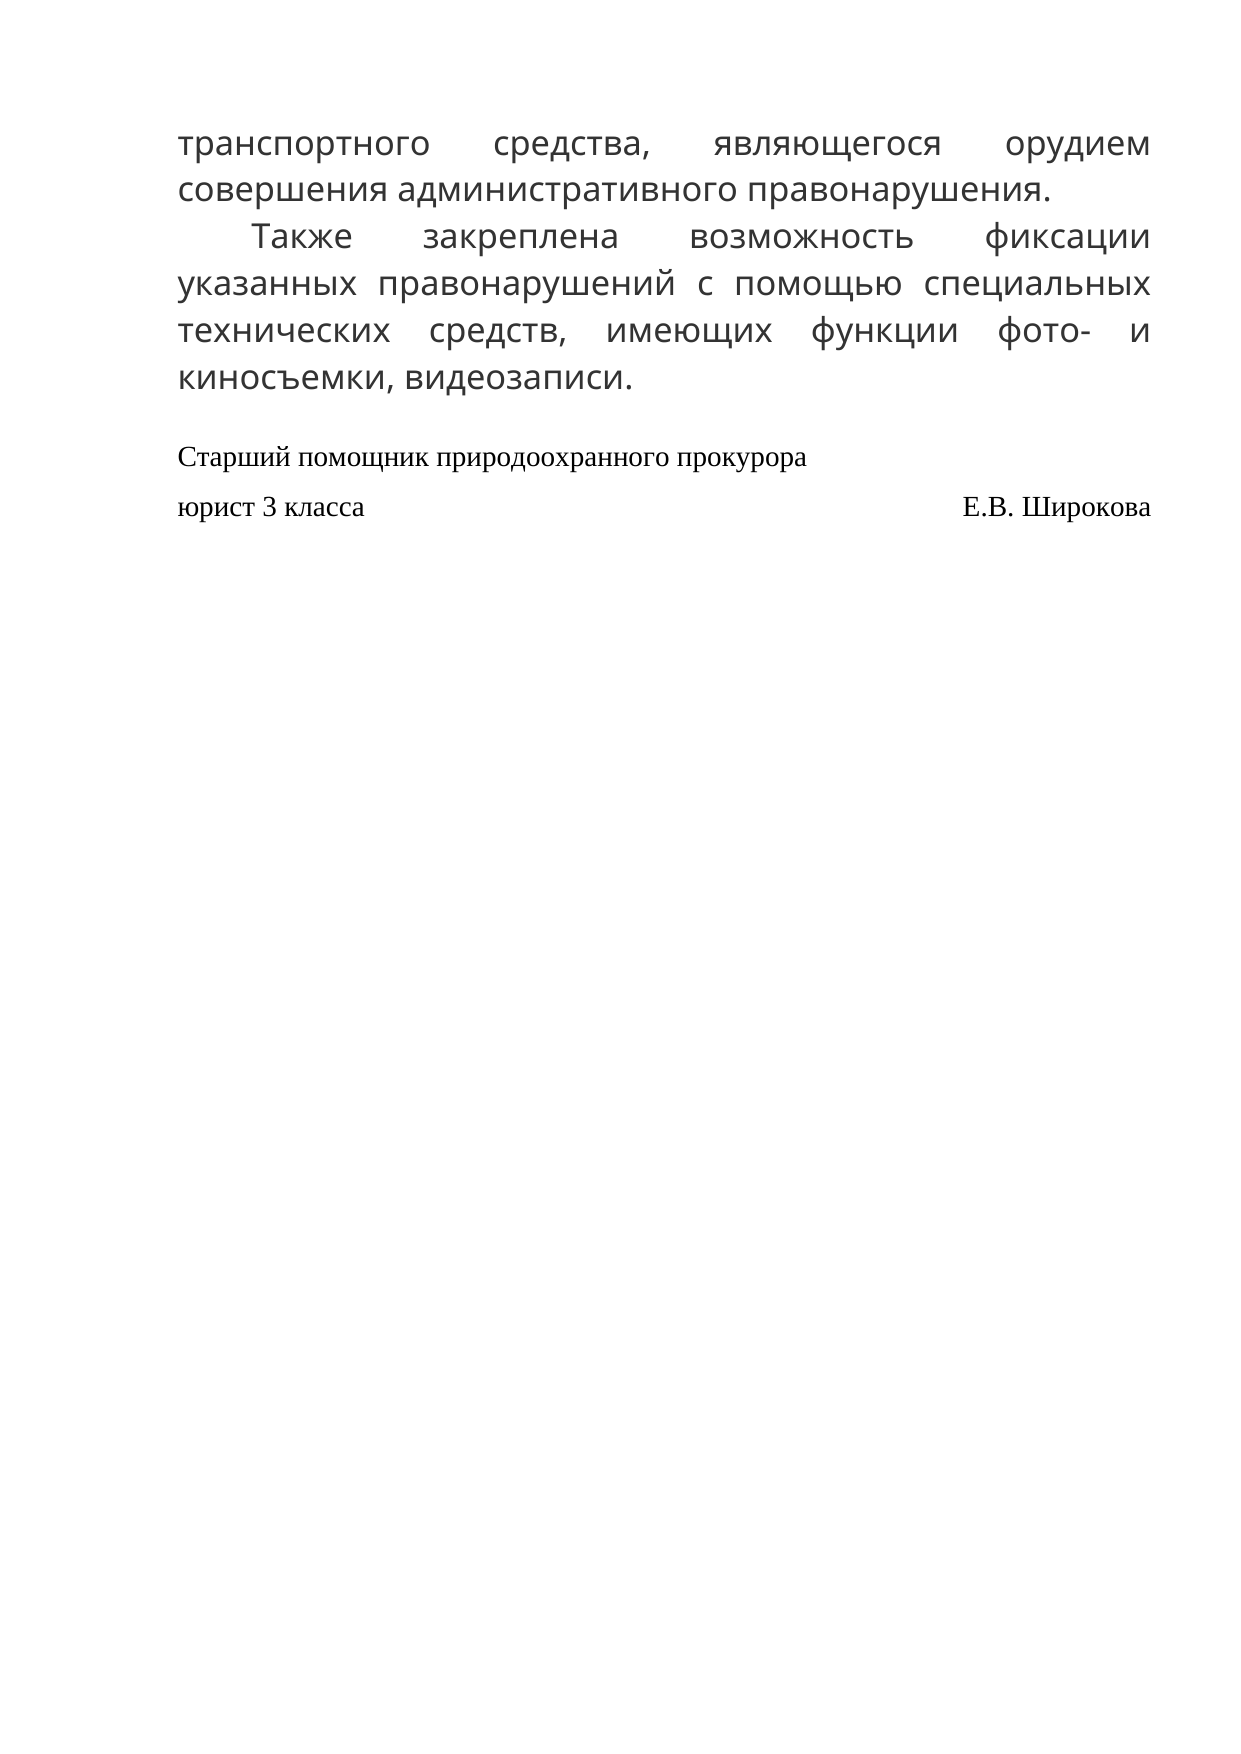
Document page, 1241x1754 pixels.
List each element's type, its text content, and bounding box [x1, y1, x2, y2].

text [177, 118, 1152, 212]
text Старший помощник природоохранного прокурора [177, 446, 1152, 471]
text юрист 3 класса Е.В. Широкова [177, 496, 1152, 521]
text Также закреплена возможность фиксации указанных правонарушений с помощью специальных технических средств, имеющих функции фото- и киносъемки, видеозаписи. [177, 212, 1152, 399]
